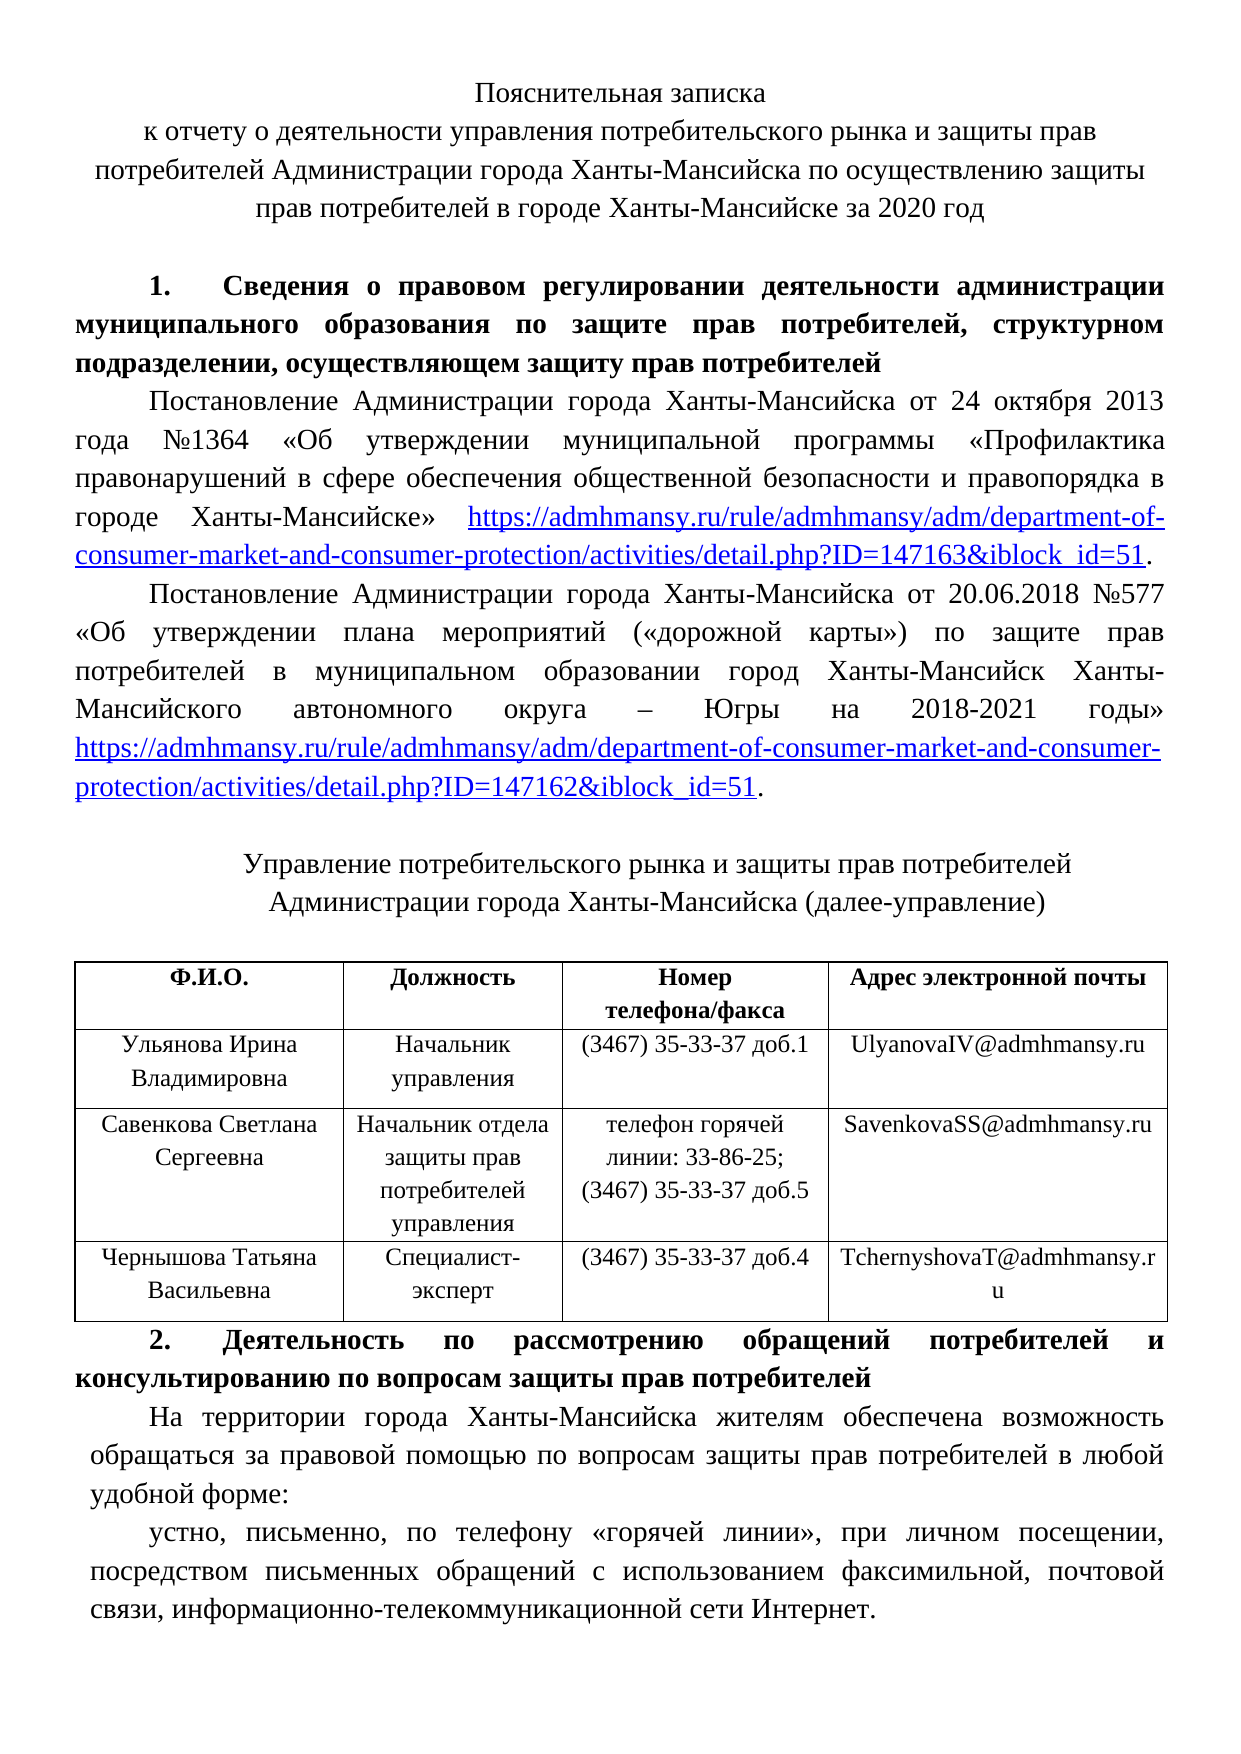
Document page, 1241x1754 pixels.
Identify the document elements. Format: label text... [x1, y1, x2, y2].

table_header Должность [344, 963, 562, 1028]
list На территории города Ханты-Мансийска жителям обеспечена возможность обращаться за правовой помощью по вопросам защиты прав потребителей в любой удобной форме: [90, 1399, 1165, 1509]
table_cell UlyanovaIV@admhmansy.ru [829, 1030, 1167, 1108]
table_cell Начальник управления [344, 1030, 562, 1108]
text Постановление Администрации города Ханты-Мансийска от 20.06.2018 №577 «Об утверждении плана мероприятий («дорожной карты») по защите прав потребителей в муниципальном образовании город Ханты-Мансийск Ханты-Мансийского автономного округа – Югры на 2018-2021 годы» https://admhmansy.ru/rule/admhmansy/adm/department-of-consumer-market-and-consumer-protection/activities/detail.php?ID=147162&iblock_id=51. [75, 576, 1165, 802]
table_cell Чернышова Татьяна Васильевна [76, 1242, 343, 1321]
table_cell (3467) 35-33-37 доб.1 [563, 1030, 828, 1108]
table_header Адрес электронной почты [829, 963, 1167, 1028]
table_header Ф.И.О. [76, 963, 343, 1028]
list устно, письменно, по телефону «горячей линии», при личном посещении, посредством письменных обращений с использованием факсимильной, почтовой связи, информационно-телекоммуникационной сети Интернет. [90, 1514, 1165, 1625]
list Сведения о правовом регулировании деятельности администрации муниципального образования по защите прав потребителей, структурном подразделении, осуществляющем защиту прав потребителей [75, 268, 1165, 378]
table_cell TchernyshovaT@admhmansy.ru [829, 1242, 1167, 1321]
text Пояснительная записка [75, 75, 1165, 108]
text к отчету о деятельности управления потребительского рынка и защиты прав потребителей Администрации города Ханты-Мансийска по осуществлению защиты прав потребителей в городе Ханты-Мансийске за 2020 год [75, 113, 1165, 224]
table_cell Начальник отдела защиты прав потребителей управления [344, 1109, 562, 1241]
list Деятельность по рассмотрению обращений потребителей и консультированию по вопросам защиты прав потребителей [75, 1322, 1165, 1394]
table_cell (3467) 35-33-37 доб.4 [563, 1242, 828, 1321]
table_cell Ульянова Ирина Владимировна [76, 1030, 343, 1108]
table_cell Савенкова Светлана Сергеевна [76, 1109, 343, 1241]
text Постановление Администрации города Ханты-Мансийска от 24 октября 2013 года №1364 «Об утверждении муниципальной программы «Профилактика правонарушений в сфере обеспечения общественной безопасности и правопорядка в городе Ханты-Мансийске» https://admhmansy.ru/rule/admhmansy/adm/department-of-consumer-market-and-consumer-protection/activities/detail.php?ID=147163&iblock_id=51. [75, 383, 1165, 571]
table_cell SavenkovaSS@admhmansy.ru [829, 1109, 1167, 1241]
table_cell Специалист-эксперт [344, 1242, 562, 1321]
table_cell телефон горячей линии: 33-86-25; (3467) 35-33-37 доб.5 [563, 1109, 828, 1241]
table_header Номер телефона/факса [563, 963, 828, 1028]
list Управление потребительского рынка и защиты прав потребителей Администрации города Ханты-Мансийска (далее-управление) [149, 846, 1165, 918]
